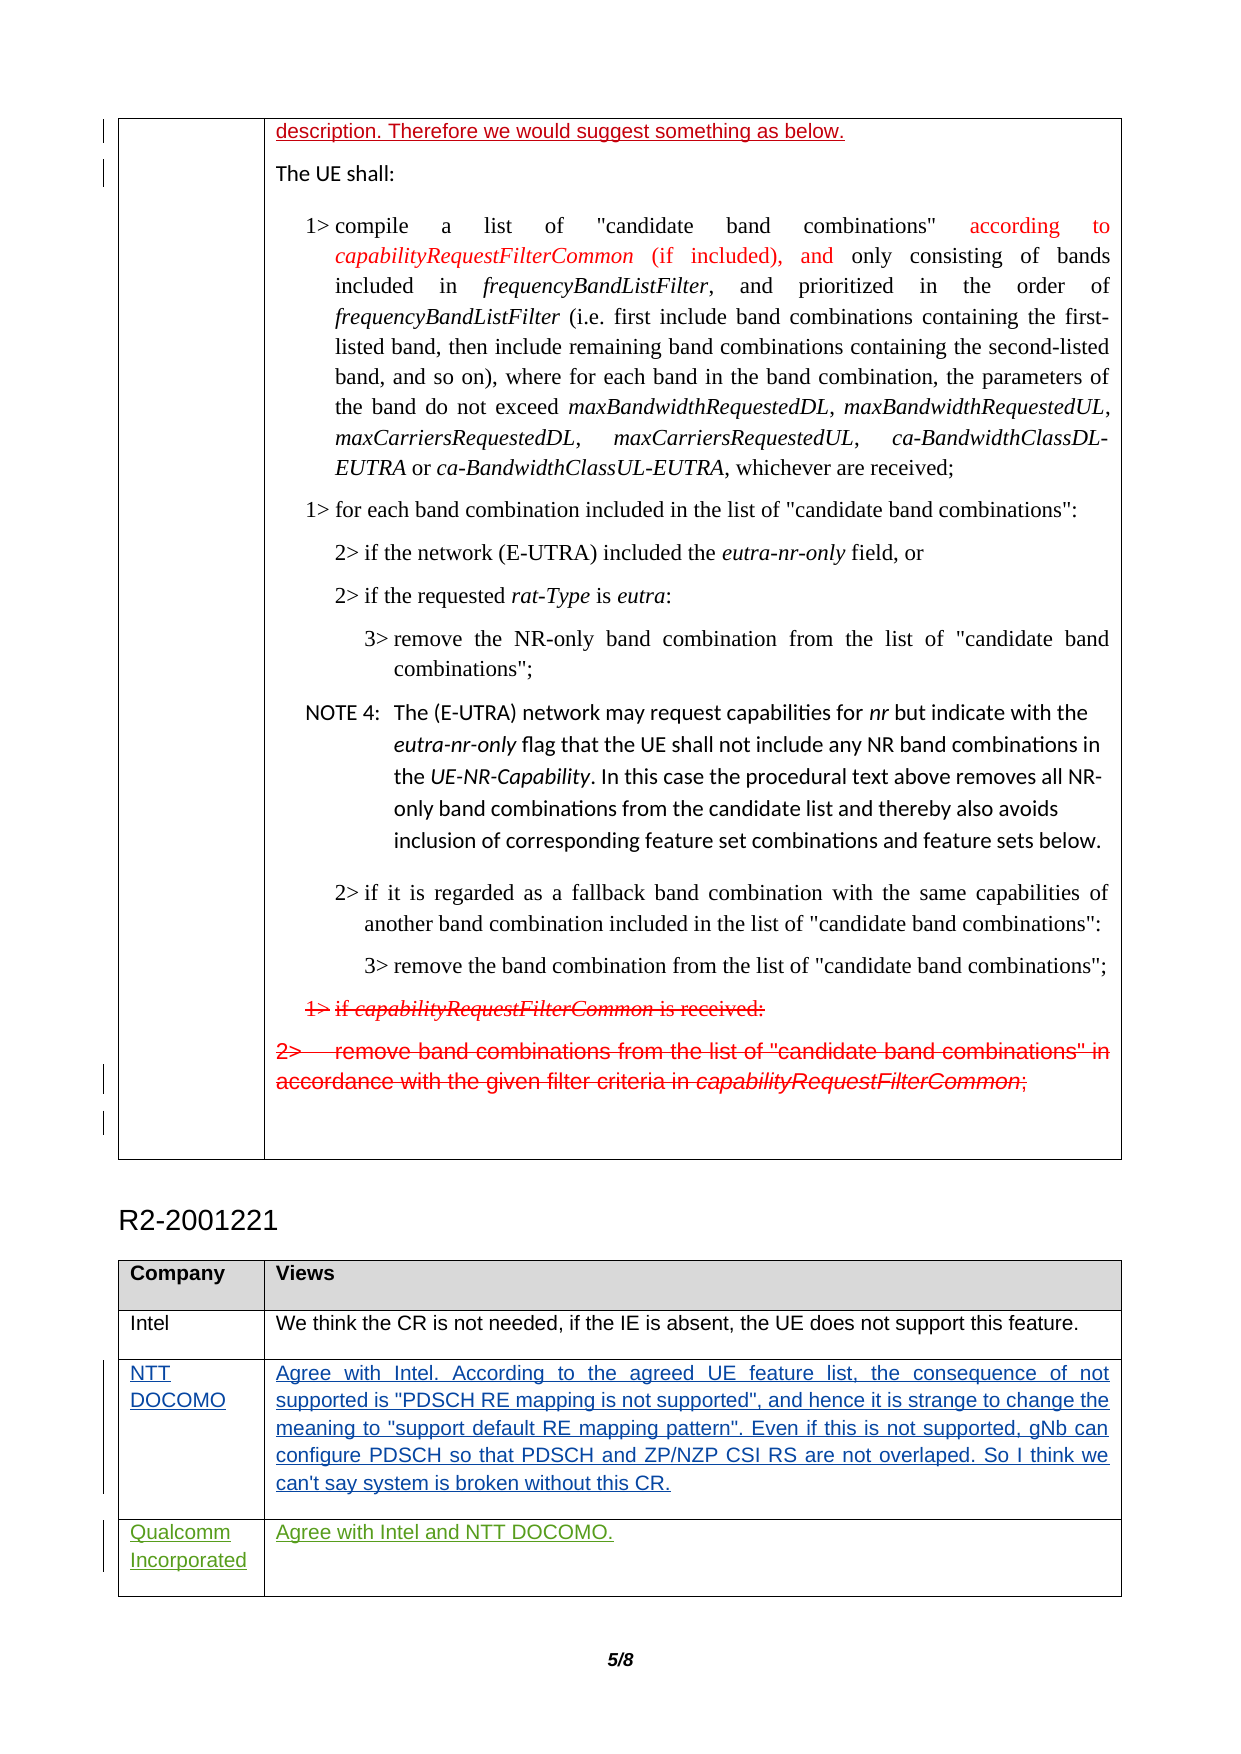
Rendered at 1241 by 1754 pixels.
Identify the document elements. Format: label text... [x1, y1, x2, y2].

table_cell [119, 1360, 264, 1519]
table_cell [265, 1360, 1121, 1519]
table_header Company [119, 1261, 264, 1310]
subtitle R2-2001221 [118, 1203, 1122, 1236]
table_cell We think the CR is not needed, if the IE is absent, the UE does not support this feature. [265, 1311, 1121, 1359]
table_cell [119, 119, 264, 1159]
table_header Views [265, 1261, 1121, 1310]
table_cell [265, 1520, 1121, 1596]
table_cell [265, 119, 1121, 1159]
table_cell [119, 1520, 264, 1596]
table_cell Intel [119, 1311, 264, 1359]
